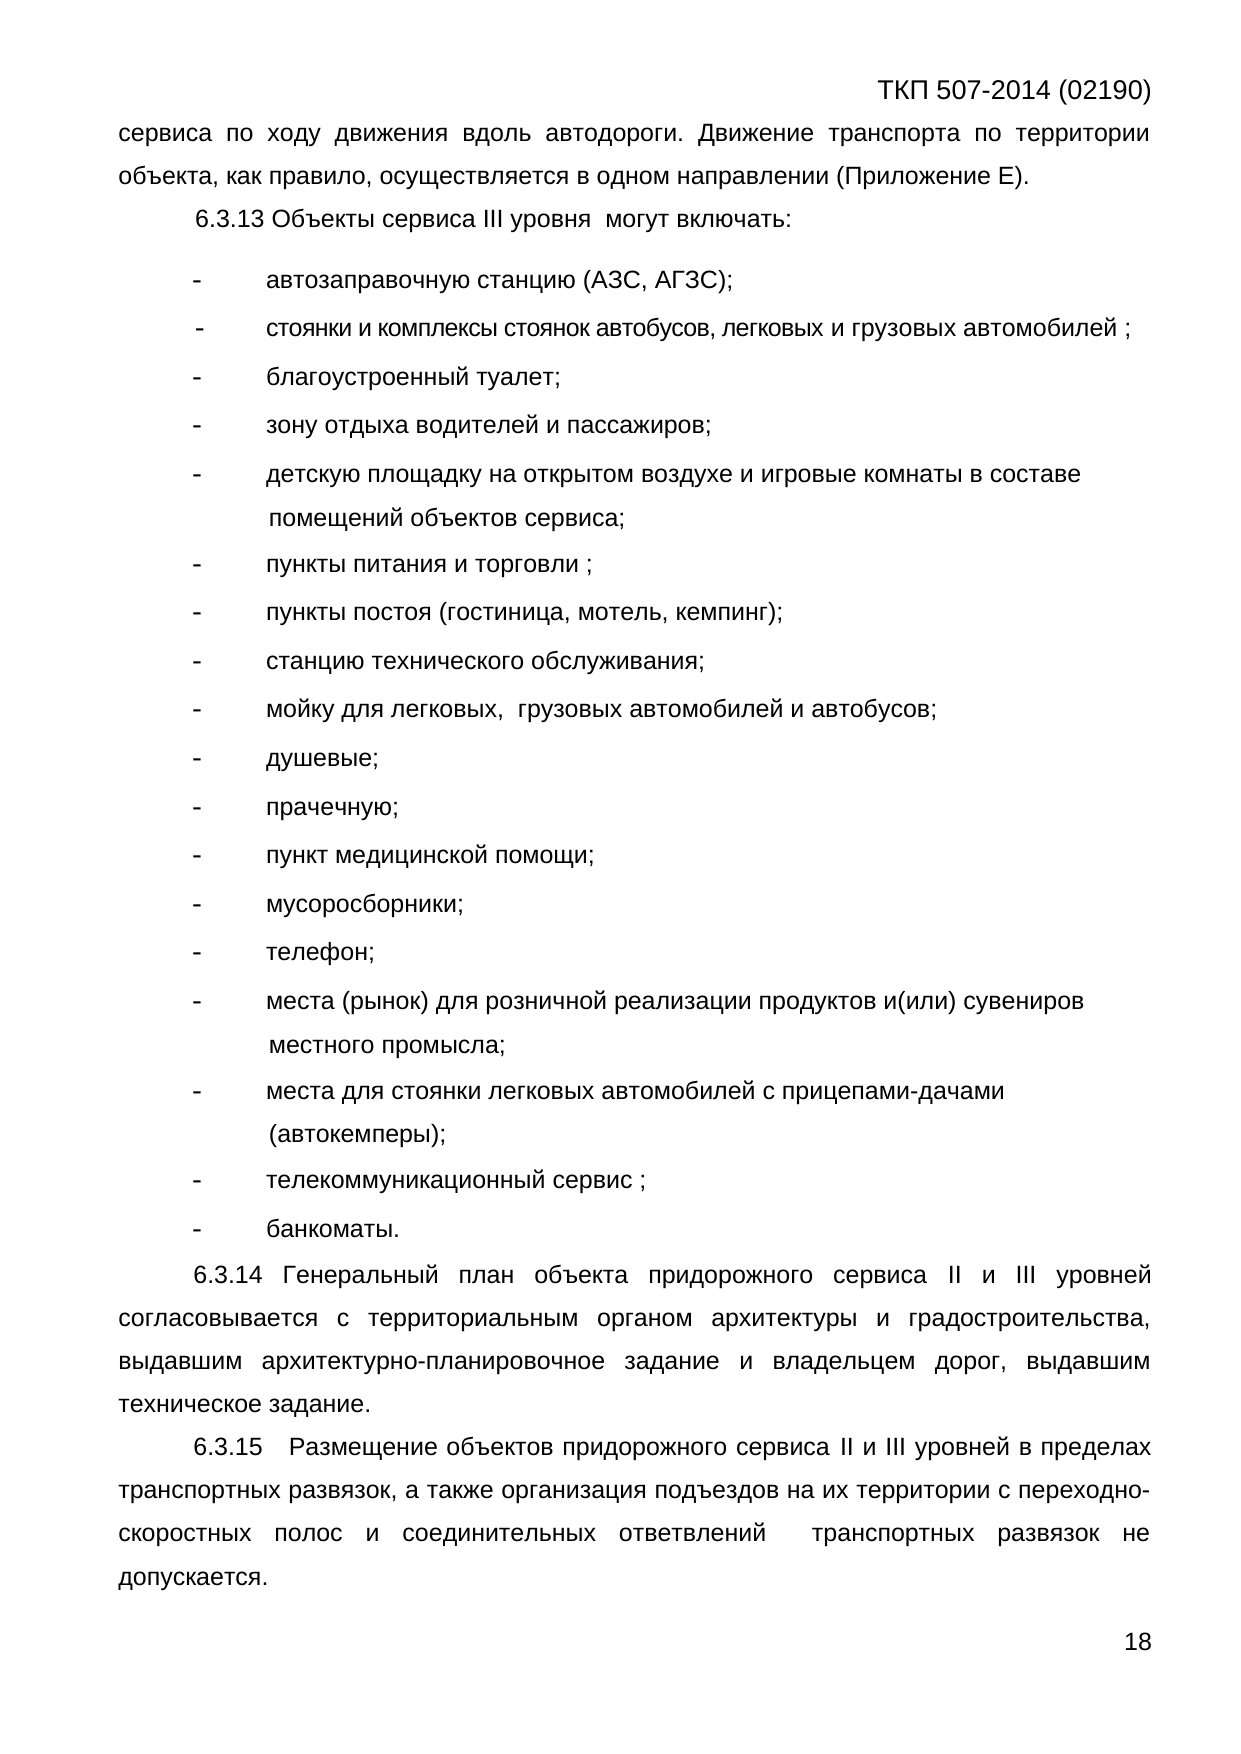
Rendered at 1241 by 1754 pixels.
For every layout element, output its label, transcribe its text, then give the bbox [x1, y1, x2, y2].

text 6.3.15 Размещение объектов придорожного сервиса II и III уровней в пределах транспортных развязок, а также организация подъездов на их территории с переходно-скоростных полос и соединительных ответвлений транспортных развязок не допускается. [118, 1432, 1152, 1590]
list пункт медицинской помощи; [192, 837, 1152, 869]
list благоустроенный туалет; [192, 359, 1152, 391]
list мусоросборники; [192, 886, 1152, 918]
text 6.3.14 Генеральный план объекта придорожного сервиса II и III уровней согласовывается с территориальным органом архитектуры и градостроительства, выдавшим архитектурно-планировочное задание и владельцем дорог, выдавшим техническое задание. [118, 1260, 1152, 1418]
list места для стоянки легковых автомобилей с прицепами-дачами (автокемперы); [192, 1073, 1152, 1148]
list душевые; [192, 740, 1152, 772]
list места (рынок) для розничной реализации продуктов и(или) сувениров местного промысла; [192, 983, 1152, 1058]
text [118, 118, 1152, 190]
list станцию технического обслуживания; [192, 643, 1152, 675]
list пункты питания и торговли ; [192, 546, 1152, 578]
list автозаправочную станцию (АЗС, АГЗС); [192, 262, 1152, 294]
list пункты постоя (гостиница, мотель, кемпинг); [192, 594, 1152, 627]
list мойку для легковых, грузовых автомобилей и автобусов; [192, 692, 1152, 724]
list зону отдыха водителей и пассажиров; [192, 407, 1152, 440]
list прачечную; [192, 789, 1152, 821]
list телефон; [192, 934, 1152, 967]
text 6.3.13 Объекты сервиса III уровня могут включать: [118, 204, 1152, 233]
list телекоммуникационный сервис ; [192, 1163, 1152, 1195]
list стоянки и комплексы стоянок автобусов, легковых и грузовых автомобилей ; [118, 310, 1152, 343]
list банкоматы. [192, 1211, 1152, 1243]
list детскую площадку на открытом воздухе и игровые комнаты в составе помещений объектов сервиса; [192, 456, 1152, 532]
